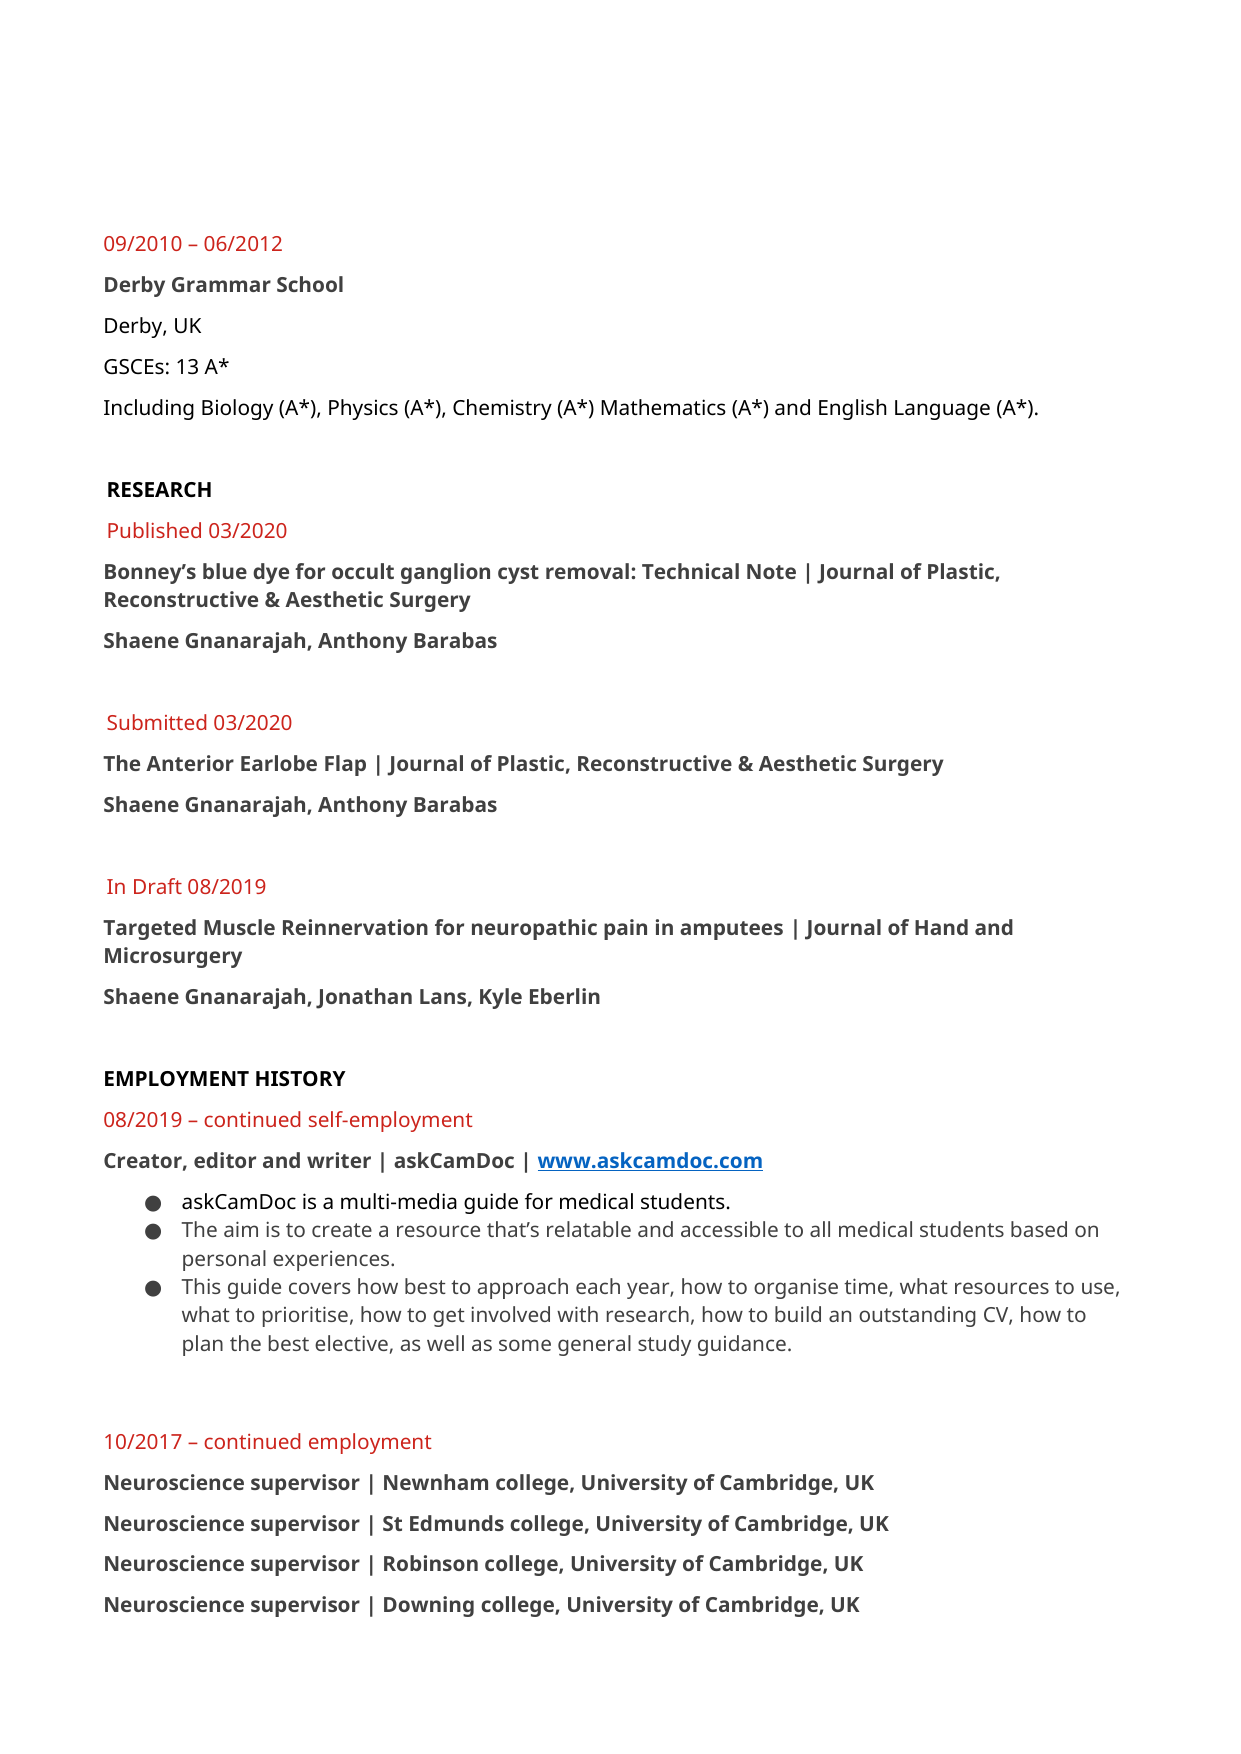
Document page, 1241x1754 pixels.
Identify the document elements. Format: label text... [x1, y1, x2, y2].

text The Anterior Earlobe Flap | Journal of Plastic, Reconstructive & Aesthetic Surgery [103, 749, 1134, 777]
text Shaene Gnanarajah, Anthony Barabas [103, 626, 1134, 654]
text Published 03/2020 [106, 516, 1134, 544]
text Bonney’s blue dye for occult ganglion cyst removal: Technical Note | Journal of Plastic, Reconstructive & Aesthetic Surgery [103, 557, 1134, 614]
text Including Biology (A*), Physics (A*), Chemistry (A*) Mathematics (A*) and English Language (A*). [103, 393, 1134, 421]
text In Draft 08/2019 [106, 872, 1134, 900]
text Neuroscience supervisor | St Edmunds college, University of Cambridge, UK [103, 1509, 1134, 1537]
text Derby Grammar School [103, 270, 1134, 299]
text 09/2010 – 06/2012 [103, 229, 1134, 258]
text EMPLOYMENT HISTORY [103, 1064, 1134, 1092]
text Neuroscience supervisor | Robinson college, University of Cambridge, UK [103, 1549, 1134, 1578]
text Derby, UK [103, 311, 1134, 339]
text GSCEs: 13 A* [103, 352, 1134, 381]
list The aim is to create a resource that’s relatable and accessible to all medical students based on personal experiences. [144, 1215, 1134, 1272]
text Creator, editor and writer | askCamDoc | www.askcamdoc.com [103, 1146, 1134, 1174]
text 08/2019 – continued self-employment [103, 1105, 1134, 1133]
list This guide covers how best to approach each year, how to organise time, what resources to use, what to prioritise, how to get involved with research, how to build an outstanding CV, how to plan the best elective, as well as some general study guidance. [144, 1272, 1134, 1357]
text Shaene Gnanarajah, Anthony Barabas [103, 790, 1134, 818]
text RESEARCH [106, 475, 1134, 503]
text Neuroscience supervisor | Newnham college, University of Cambridge, UK [103, 1468, 1134, 1496]
text Neuroscience supervisor | Downing college, University of Cambridge, UK [103, 1591, 1134, 1619]
text 10/2017 – continued employment [103, 1427, 1134, 1455]
list askCamDoc is a multi-media guide for medical students. [144, 1187, 1134, 1215]
text Targeted Muscle Reinnervation for neuropathic pain in amputees | Journal of Hand and Microsurgery [103, 913, 1134, 969]
text Shaene Gnanarajah, Jonathan Lans, Kyle Eberlin [103, 982, 1134, 1011]
text Submitted 03/2020 [106, 708, 1134, 736]
